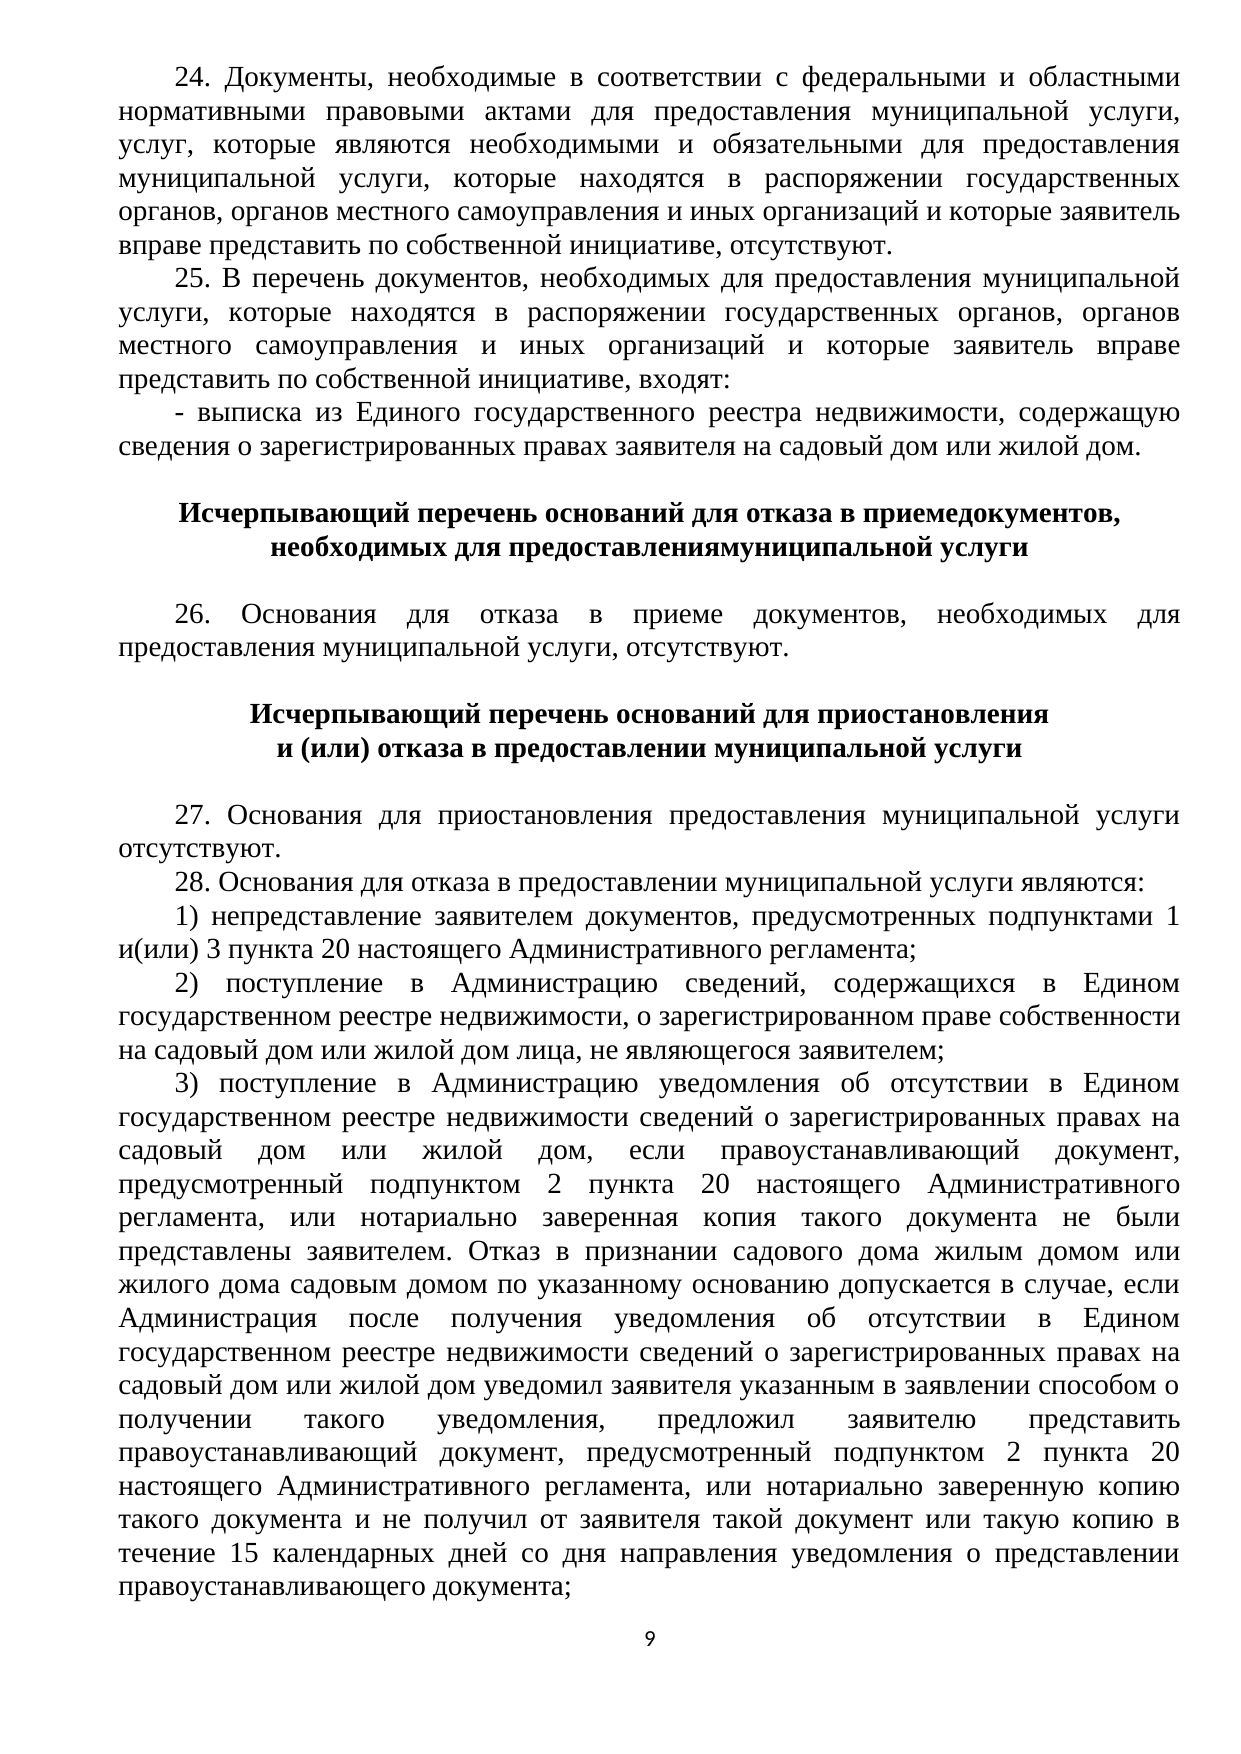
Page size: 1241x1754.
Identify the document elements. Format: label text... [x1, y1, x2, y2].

text - выписка из Единого государственного реестра недвижимости, содержащую сведения о зарегистрированных правах заявителя на садовый дом или жилой дом. [118, 394, 1181, 462]
text 1) непредставление заявителем документов, предусмотренных подпунктами 1 и(или) 3 пункта 20 настоящего Административного регламента; [118, 898, 1181, 965]
text Исчерпывающий перечень оснований для отказа в приемедокументов, необходимых для предоставлениямуниципальной услуги [118, 495, 1181, 562]
text 28. Основания для отказа в предоставлении муниципальной услуги являются: [118, 864, 1181, 898]
title и (или) отказа в предоставлении муниципальной услуги [118, 730, 1181, 763]
text 3) поступление в Администрацию уведомления об отсутствии в Едином государственном реестре недвижимости сведений о зарегистрированных правах на садовый дом или жилой дом, если правоустанавливающий документ, предусмотренный подпунктом 2 пункта 20 настоящего Административного регламента, или нотариально заверенная копия такого документа не были представлены заявителем. Отказ в признании садового дома жилым домом или жилого дома садовым домом по указанному основанию допускается в случае, если Администрация после получения уведомления об отсутствии в Едином государственном реестре недвижимости сведений о зарегистрированных правах на садовый дом или жилой дом уведомил заявителя указанным в заявлении способом о получении такого уведомления, предложил заявителю представить правоустанавливающий документ, предусмотренный подпунктом 2 пункта 20 настоящего Административного регламента, или нотариально заверенную копию такого документа и не получил от заявителя такой документ или такую копию в течение 15 календарных дней со дня направления уведомления о представлении правоустанавливающего документа; [118, 1065, 1181, 1602]
text 25. В перечень документов, необходимых для предоставления муниципальной услуги, которые находятся в распоряжении государственных органов, органов местного самоуправления и иных организаций и которые заявитель вправе представить по собственной инициативе, входят: [118, 260, 1181, 394]
text 24. Документы, необходимые в соответствии с федеральными и областными нормативными правовыми актами для предоставления муниципальной услуги, услуг, которые являются необходимыми и обязательными для предоставления муниципальной услуги, которые находятся в распоряжении государственных органов, органов местного самоуправления и иных организаций и которые заявитель вправе представить по собственной инициативе, отсутствуют. [118, 59, 1181, 260]
title Исчерпывающий перечень оснований для приостановления [118, 696, 1181, 730]
text 2) поступление в Администрацию сведений, содержащихся в Едином государственном реестре недвижимости, о зарегистрированном праве собственности на садовый дом или жилой дом лица, не являющегося заявителем; [118, 965, 1181, 1065]
text 27. Основания для приостановления предоставления муниципальной услуги отсутствуют. [118, 797, 1181, 864]
text 26. Основания для отказа в приеме документов, необходимых для предоставления муниципальной услуги, отсутствуют. [118, 596, 1181, 663]
